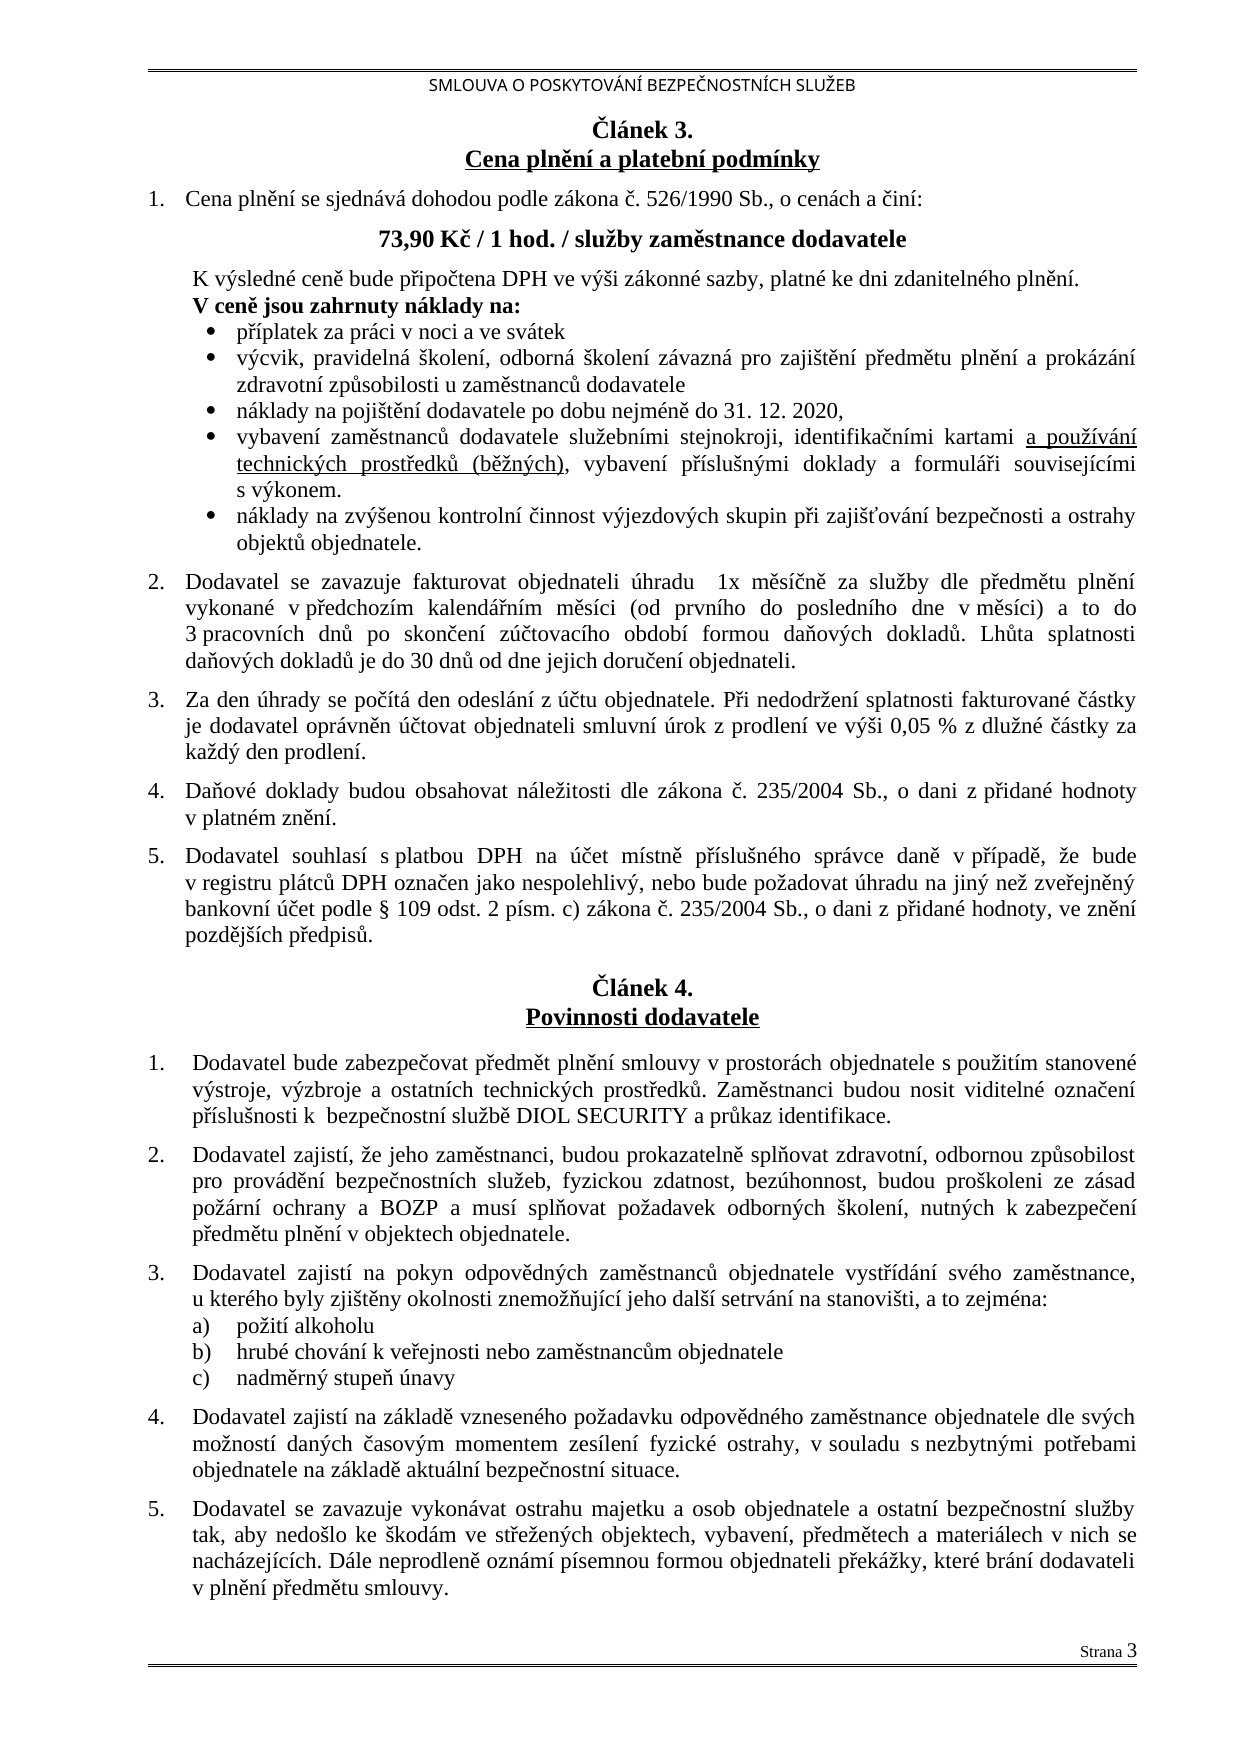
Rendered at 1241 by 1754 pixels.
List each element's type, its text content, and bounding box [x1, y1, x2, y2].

list požití alkoholu [192, 1312, 1137, 1338]
list výcvik, pravidelná školení, odborná školení závazná pro zajištění předmětu plnění a prokázání zdravotní způsobilosti u zaměstnanců dodavatele [207, 344, 1137, 397]
list Dodavatel bude zabezpečovat předmět plnění smlouvy v prostorách objednatele s použitím stanovené výstroje, výzbroje a ostatních technických prostředků. Zaměstnanci budou nosit viditelné označení příslušnosti k bezpečnostní službě DIOL SECURITY a průkaz identifikace. [148, 1049, 1137, 1128]
list příplatek za práci v noci a ve svátek [207, 318, 1137, 344]
list vybavení zaměstnanců dodavatele služebními stejnokroji, identifikačními kartami a používání technických prostředků (běžných), vybavení příslušnými doklady a formuláři souvisejícími s výkonem. [207, 423, 1137, 502]
list náklady na zvýšenou kontrolní činnost výjezdových skupin při zajišťování bezpečnosti a ostrahy objektů objednatele. [207, 502, 1137, 555]
subtitle Cena plnění a platební podmínky [148, 144, 1137, 173]
list Daňové doklady budou obsahovat náležitosti dle zákona č. 235/2004 Sb., o dani z přidané hodnoty v platném znění. [148, 777, 1137, 830]
list hrubé chování k veřejnosti nebo zaměstnancům objednatele [192, 1338, 1137, 1364]
text K výsledné ceně bude připočtena DPH ve výši zákonné sazby, platné ke dni zdanitelného plnění. [148, 265, 1137, 292]
subtitle Článek 4. [148, 973, 1137, 1002]
list Za den úhrady se počítá den odeslání z účtu objednatele. Při nedodržení splatnosti fakturované částky je dodavatel oprávněn účtovat objednateli smluvní úrok z prodlení ve výši 0,05 % z dlužné částky za každý den prodlení. [148, 686, 1137, 765]
list Dodavatel se zavazuje fakturovat objednateli úhradu 1x měsíčně za služby dle předmětu plnění vykonané v předchozím kalendářním měsíci (od prvního do posledního dne v měsíci) a to do 3 pracovních dnů po skončení zúčtovacího období formou daňových dokladů. Lhůta splatnosti daňových dokladů je do 30 dnů od dne jejich doručení objednateli. [148, 568, 1137, 673]
list náklady na pojištění dodavatele po dobu nejméně do 31. 12. 2020, [207, 397, 1137, 423]
list Dodavatel zajistí, že jeho zaměstnanci, budou prokazatelně splňovat zdravotní, odbornou způsobilost pro provádění bezpečnostních služeb, fyzickou zdatnost, bezúhonnost, budou proškoleni ze zásad požární ochrany a BOZP a musí splňovat požadavek odborných školení, nutných k zabezpečení předmětu plnění v objektech objednatele. [148, 1141, 1137, 1246]
text V ceně jsou zahrnuty náklady na: [192, 292, 1137, 318]
list Cena plnění se sjednává dohodou podle zákona č. 526/1990 Sb., o cenách a činí: [148, 185, 1137, 212]
list nadměrný stupeň únavy [192, 1364, 1137, 1391]
list Dodavatel souhlasí s platbou DPH na účet místně příslušného správce daně v případě, že bude v registru plátců DPH označen jako nespolehlivý, nebo bude požadovat úhradu na jiný než zveřejněný bankovní účet podle § 109 odst. 2 písm. c) zákona č. 235/2004 Sb., o dani z přidané hodnoty, ve znění pozdějších předpisů. [148, 842, 1137, 948]
list Dodavatel se zavazuje vykonávat ostrahu majetku a osob objednatele a ostatní bezpečnostní služby tak, aby nedošlo ke škodám ve střežených objektech, vybavení, předmětech a materiálech v nich se nacházejících. Dále neprodleně oznámí písemnou formou objednateli překážky, které brání dodavateli v plnění předmětu smlouvy. [148, 1495, 1137, 1600]
text Povinnosti dodavatele [148, 1002, 1137, 1030]
list Dodavatel zajistí na pokyn odpovědných zaměstnanců objednatele vystřídání svého zaměstnance, u kterého byly zjištěny okolnosti znemožňující jeho další setrvání na stanovišti, a to zejména: [148, 1259, 1137, 1312]
subtitle 73,90 Kč / 1 hod. / služby zaměstnance dodavatele [148, 224, 1137, 253]
list Dodavatel zajistí na základě vzneseného požadavku odpovědného zaměstnance objednatele dle svých možností daných časovým momentem zesílení fyzické ostrahy, v souladu s nezbytnými potřebami objednatele na základě aktuální bezpečnostní situace. [148, 1403, 1137, 1482]
text Článek 3. [148, 115, 1137, 144]
